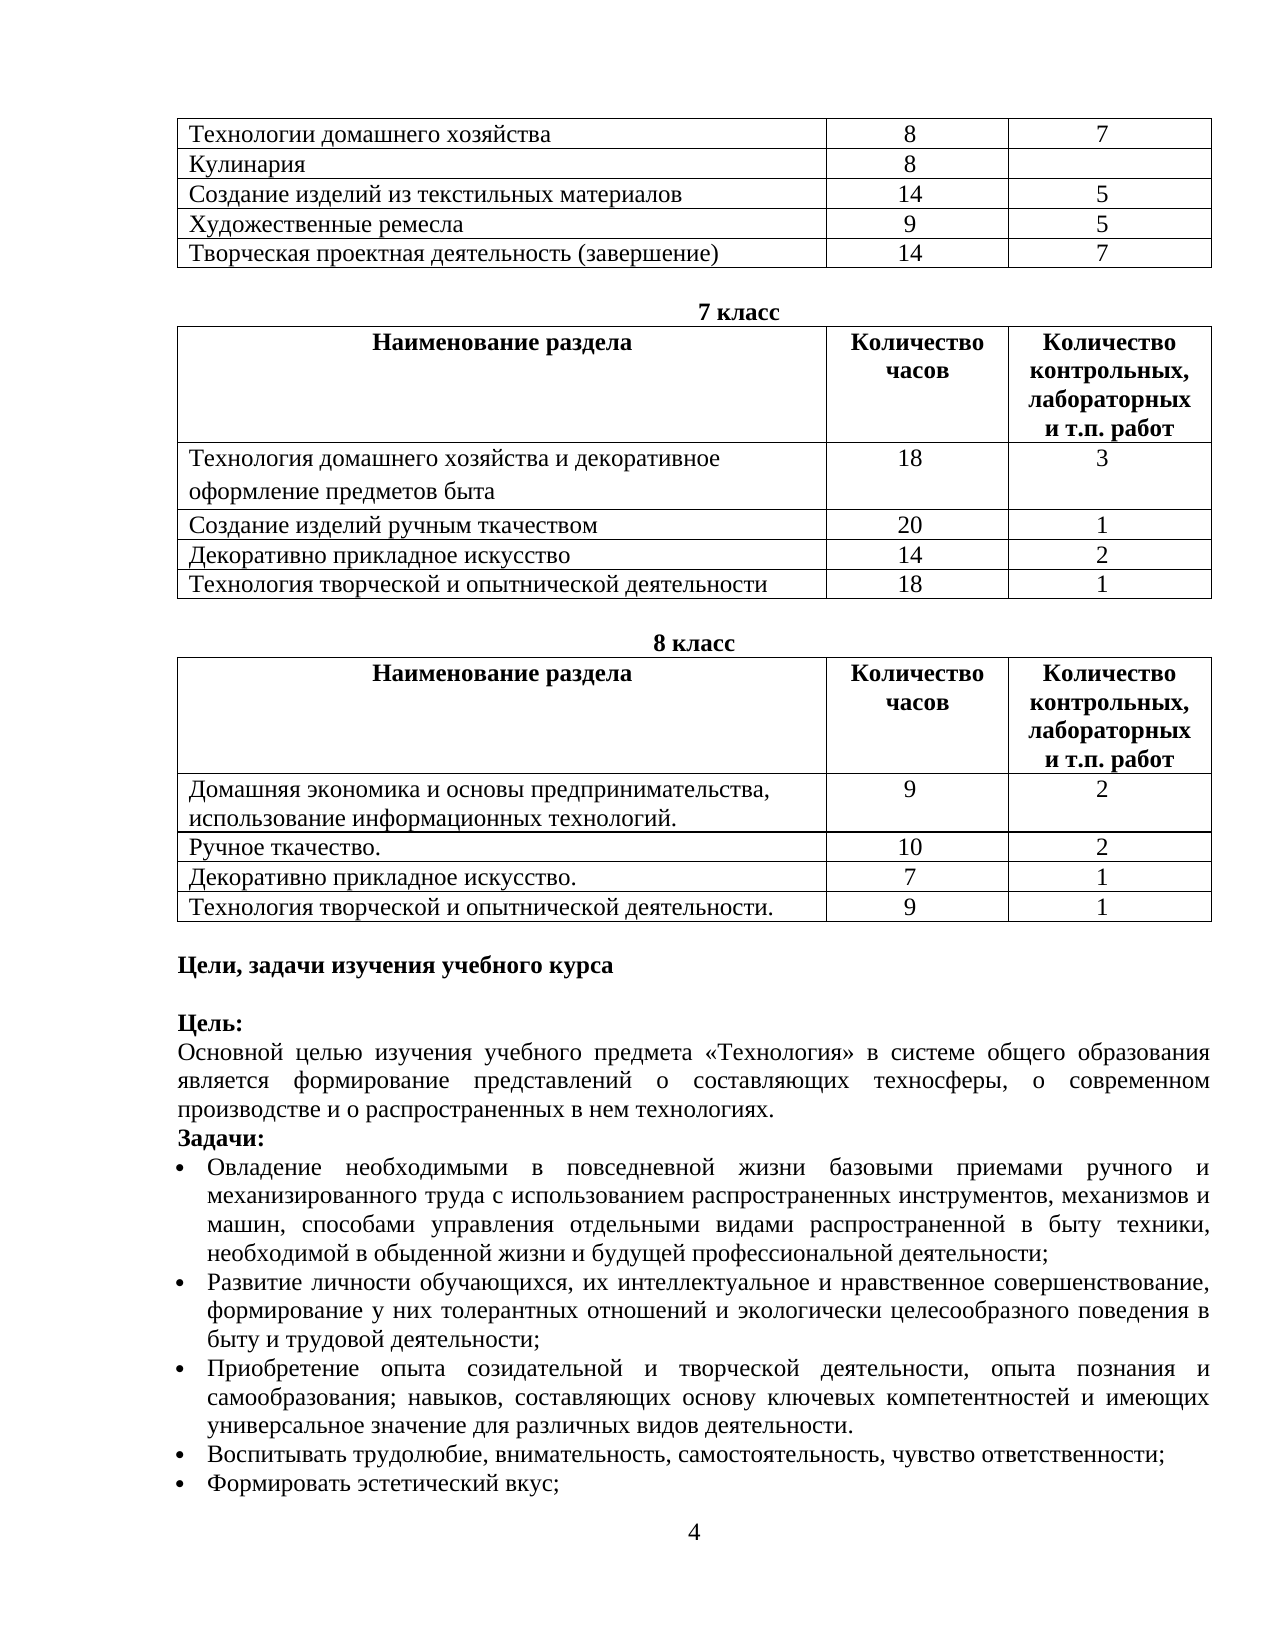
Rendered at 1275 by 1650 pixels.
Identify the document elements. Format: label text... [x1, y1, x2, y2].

table_cell 9 [827, 209, 1008, 237]
table_cell Декоративно прикладное искусство [178, 540, 826, 568]
table_cell 9 [827, 892, 1008, 921]
table_cell 2 [1009, 774, 1211, 831]
table_cell Художественные ремесла [178, 209, 826, 237]
list Овладение необходимыми в повседневной жизни базовыми приемами ручного и механизированного труда с использованием распространенных инструментов, механизмов и машин, способами управления отдельными видами распространенной в быту техники, необходимой в обыденной жизни и будущей профессиональной деятельности; [176, 1152, 1211, 1267]
table_cell 1 [1009, 570, 1211, 598]
table_cell 3 [1009, 443, 1211, 509]
list Приобретение опыта созидательной и творческой деятельности, опыта познания и самообразования; навыков, составляющих основу ключевых компетентностей и имеющих универсальное значение для различных видов деятельности. [176, 1353, 1211, 1439]
text Задачи: [177, 1123, 1211, 1152]
table_cell Технология домашнего хозяйства и декоративное оформление предметов быта [178, 443, 826, 509]
table_cell 5 [1009, 209, 1211, 237]
table_cell 7 [1009, 119, 1211, 148]
list Развитие личности обучающихся, их интеллектуальное и нравственное совершенствование, формирование у них толерантных отношений и экологически целесообразного поведения в быту и трудовой деятельности; [176, 1267, 1211, 1353]
table_cell 18 [827, 443, 1008, 509]
table_cell 18 [827, 570, 1008, 598]
list 7 класс [267, 297, 1211, 326]
table_cell 8 [827, 149, 1008, 178]
table_cell 9 [827, 774, 1008, 831]
table_cell 10 [827, 833, 1008, 861]
table_cell Творческая проектная деятельность (завершение) [178, 239, 826, 267]
list Формировать эстетический вкус; [176, 1468, 1211, 1497]
table_header Количество контрольных, лабораторных и т.п. работ [1009, 658, 1211, 773]
table_cell 2 [1009, 540, 1211, 568]
table_header Количество контрольных, лабораторных и т.п. работ [1009, 327, 1211, 442]
text 8 класс [177, 628, 1211, 657]
text Основной целью изучения учебного предмета «Технология» в системе общего образования является формирование представлений о составляющих техносферы, о современном производстве и о распространенных в нем технологиях. [177, 1037, 1211, 1123]
table_cell Создание изделий из текстильных материалов [178, 179, 826, 208]
table_cell 20 [827, 510, 1008, 539]
table_cell Кулинария [178, 149, 826, 178]
table_cell 7 [1009, 239, 1211, 267]
table_cell Домашняя экономика и основы предпринимательства, использование информационных технологий. [178, 774, 826, 831]
text Цель: [177, 1008, 1211, 1037]
table_cell Ручное ткачество. [178, 833, 826, 861]
table_cell 1 [1009, 892, 1211, 921]
table_cell [1009, 149, 1211, 178]
table_cell 7 [827, 862, 1008, 891]
table_cell 1 [1009, 862, 1211, 891]
table_cell 5 [1009, 179, 1211, 208]
table_header Наименование раздела [178, 658, 826, 773]
table_cell 14 [827, 179, 1008, 208]
table_cell 1 [1009, 510, 1211, 539]
table_cell 2 [1009, 833, 1211, 861]
table_cell Технологии домашнего хозяйства [178, 119, 826, 148]
table_header Количество часов [827, 327, 1008, 442]
table_cell Создание изделий ручным ткачеством [178, 510, 826, 539]
table_header Наименование раздела [178, 327, 826, 442]
table_cell 14 [827, 540, 1008, 568]
table_header Количество часов [827, 658, 1008, 773]
table_cell 14 [827, 239, 1008, 267]
table_cell Декоративно прикладное искусство. [178, 862, 826, 891]
subtitle Цели, задачи изучения учебного курса [177, 951, 1211, 979]
list Воспитывать трудолюбие, внимательность, самостоятельность, чувство ответственности; [176, 1439, 1211, 1468]
table_cell 8 [827, 119, 1008, 148]
table_cell Технология творческой и опытнической деятельности [178, 570, 826, 598]
table_cell Технология творческой и опытнической деятельности. [178, 892, 826, 921]
